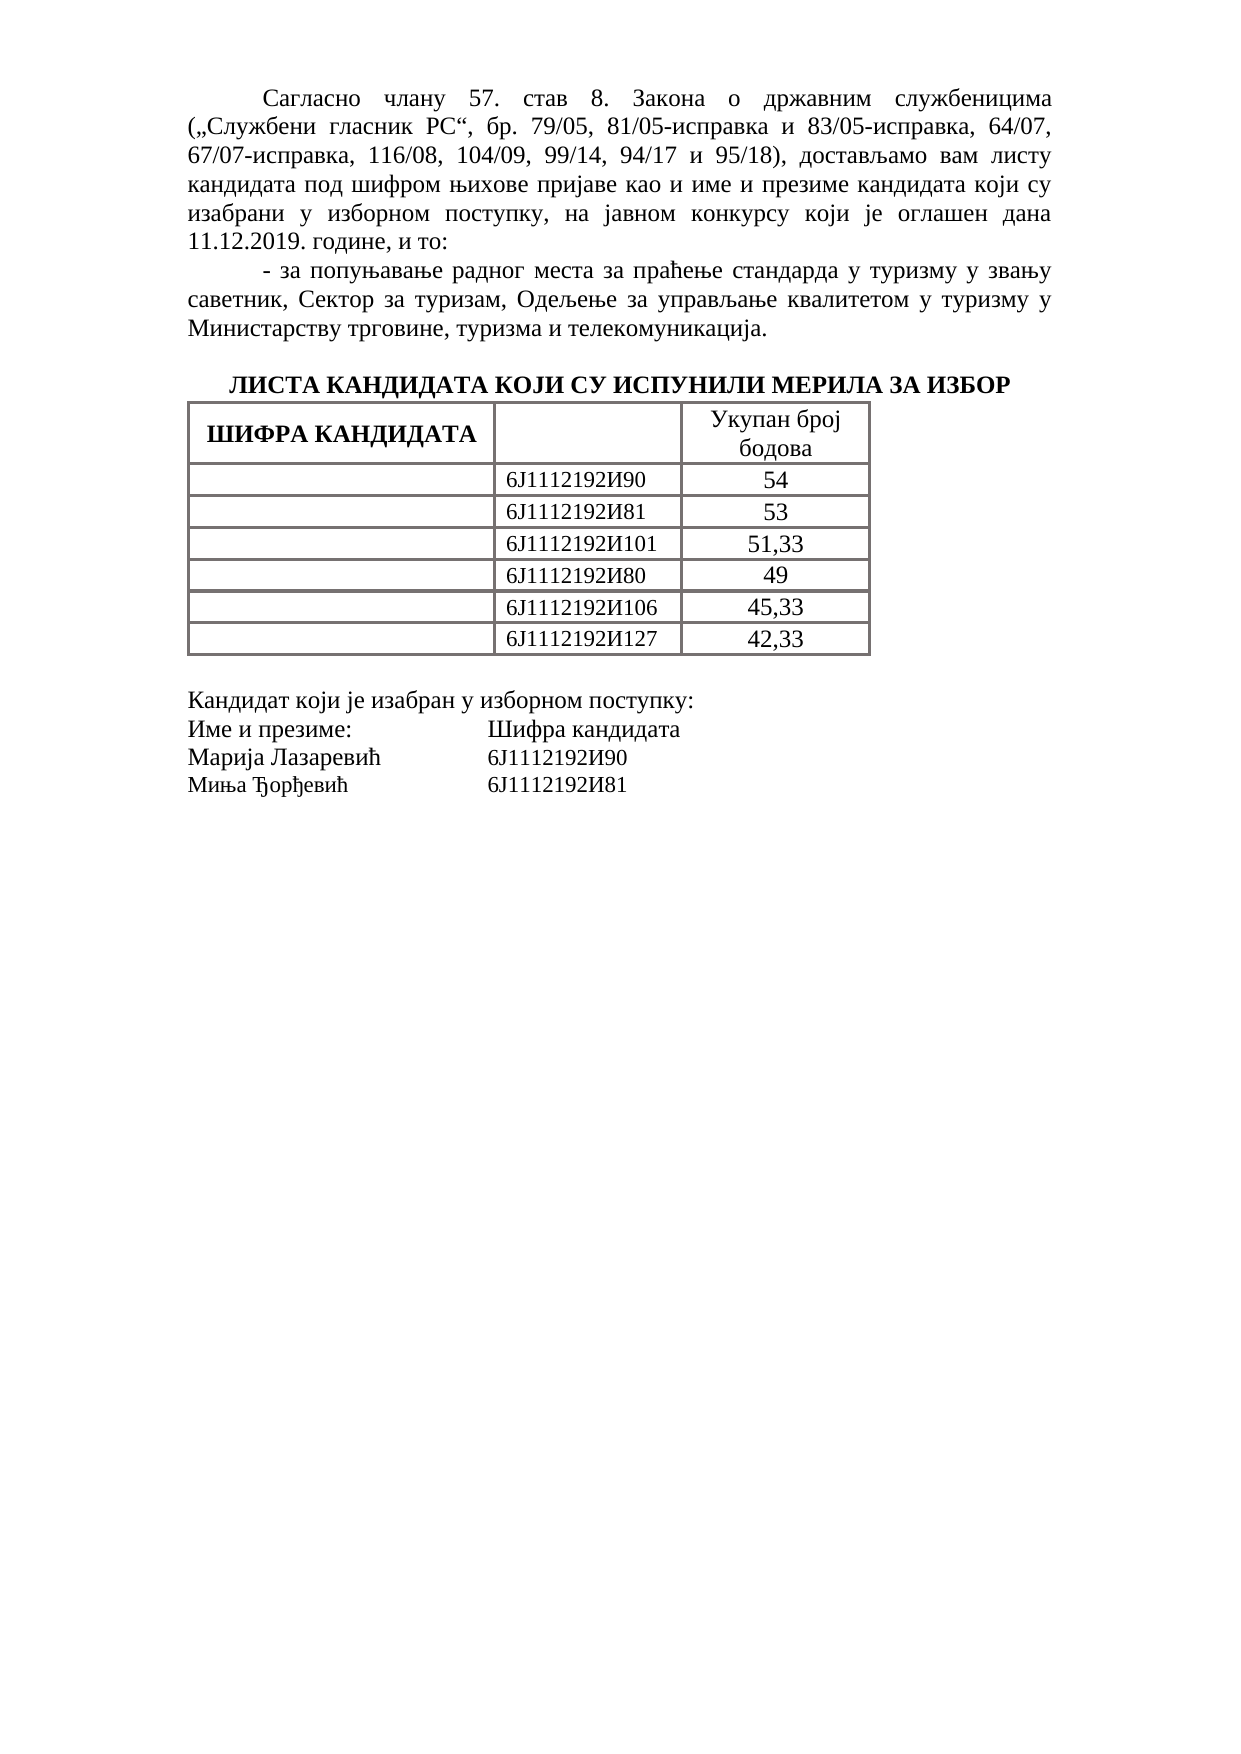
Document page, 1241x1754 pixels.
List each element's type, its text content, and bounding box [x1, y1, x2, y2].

text Име и презиме: Шифра кандидата [187, 714, 1053, 742]
table_cell 6Ј1112192И81 [496, 497, 680, 526]
table_cell [190, 497, 493, 526]
table_cell 6Ј1112192И80 [496, 561, 680, 589]
table_cell 6Ј1112192И127 [496, 624, 680, 653]
table_cell 42,33 [683, 624, 868, 653]
text - за попуњавање радног места за праћење стандарда у туризму у звању саветник, Сектор за туризам, Одељење за управљање квалитетом у туризму у Министарству трговине, туризма и телекомуникација. [187, 255, 1053, 341]
table_cell [190, 561, 493, 589]
table_cell [190, 465, 493, 494]
table_cell 51,33 [683, 529, 868, 557]
table_cell [190, 593, 493, 621]
table_cell 6Ј1112192И106 [496, 593, 680, 621]
table_cell 49 [683, 561, 868, 589]
table_cell 54 [683, 465, 868, 494]
table_header ШИФРА КАНДИДАТА [190, 404, 493, 462]
table_cell 53 [683, 497, 868, 526]
table_cell 6Ј1112192И101 [496, 529, 680, 557]
table_cell 6Ј1112192И90 [496, 465, 680, 494]
table_header Укупан број бодова [683, 404, 868, 462]
table_cell 45,33 [683, 593, 868, 621]
text ЛИСТА КАНДИДАТА КОЈИ СУ ИСПУНИЛИ МЕРИЛА ЗА ИЗБОР [187, 370, 1053, 399]
text Марија Лазаревић 6Ј1112192И90 [187, 742, 1053, 771]
text Миња Ђорђевић 6Ј1112192И81 [187, 771, 1053, 798]
text Кандидат који је изабран у изборном поступку: [187, 685, 1053, 714]
table_cell [190, 529, 493, 557]
table_header [496, 404, 680, 462]
text Сагласно члану 57. став 8. Закона о државним службеницима („Службени гласник РС“, бр. 79/05, 81/05-исправка и 83/05-исправка, 64/07, 67/07-исправка, 116/08, 104/09, 99/14, 94/17 и 95/18), достављамо вам листу кандидата под шифром њихове пријаве као и име и презиме кандидата који су изабрани у изборном поступку, на јавном конкурсу који је оглашен дана 11.12.2019. године, и то: [187, 83, 1053, 255]
table_cell [190, 624, 493, 653]
